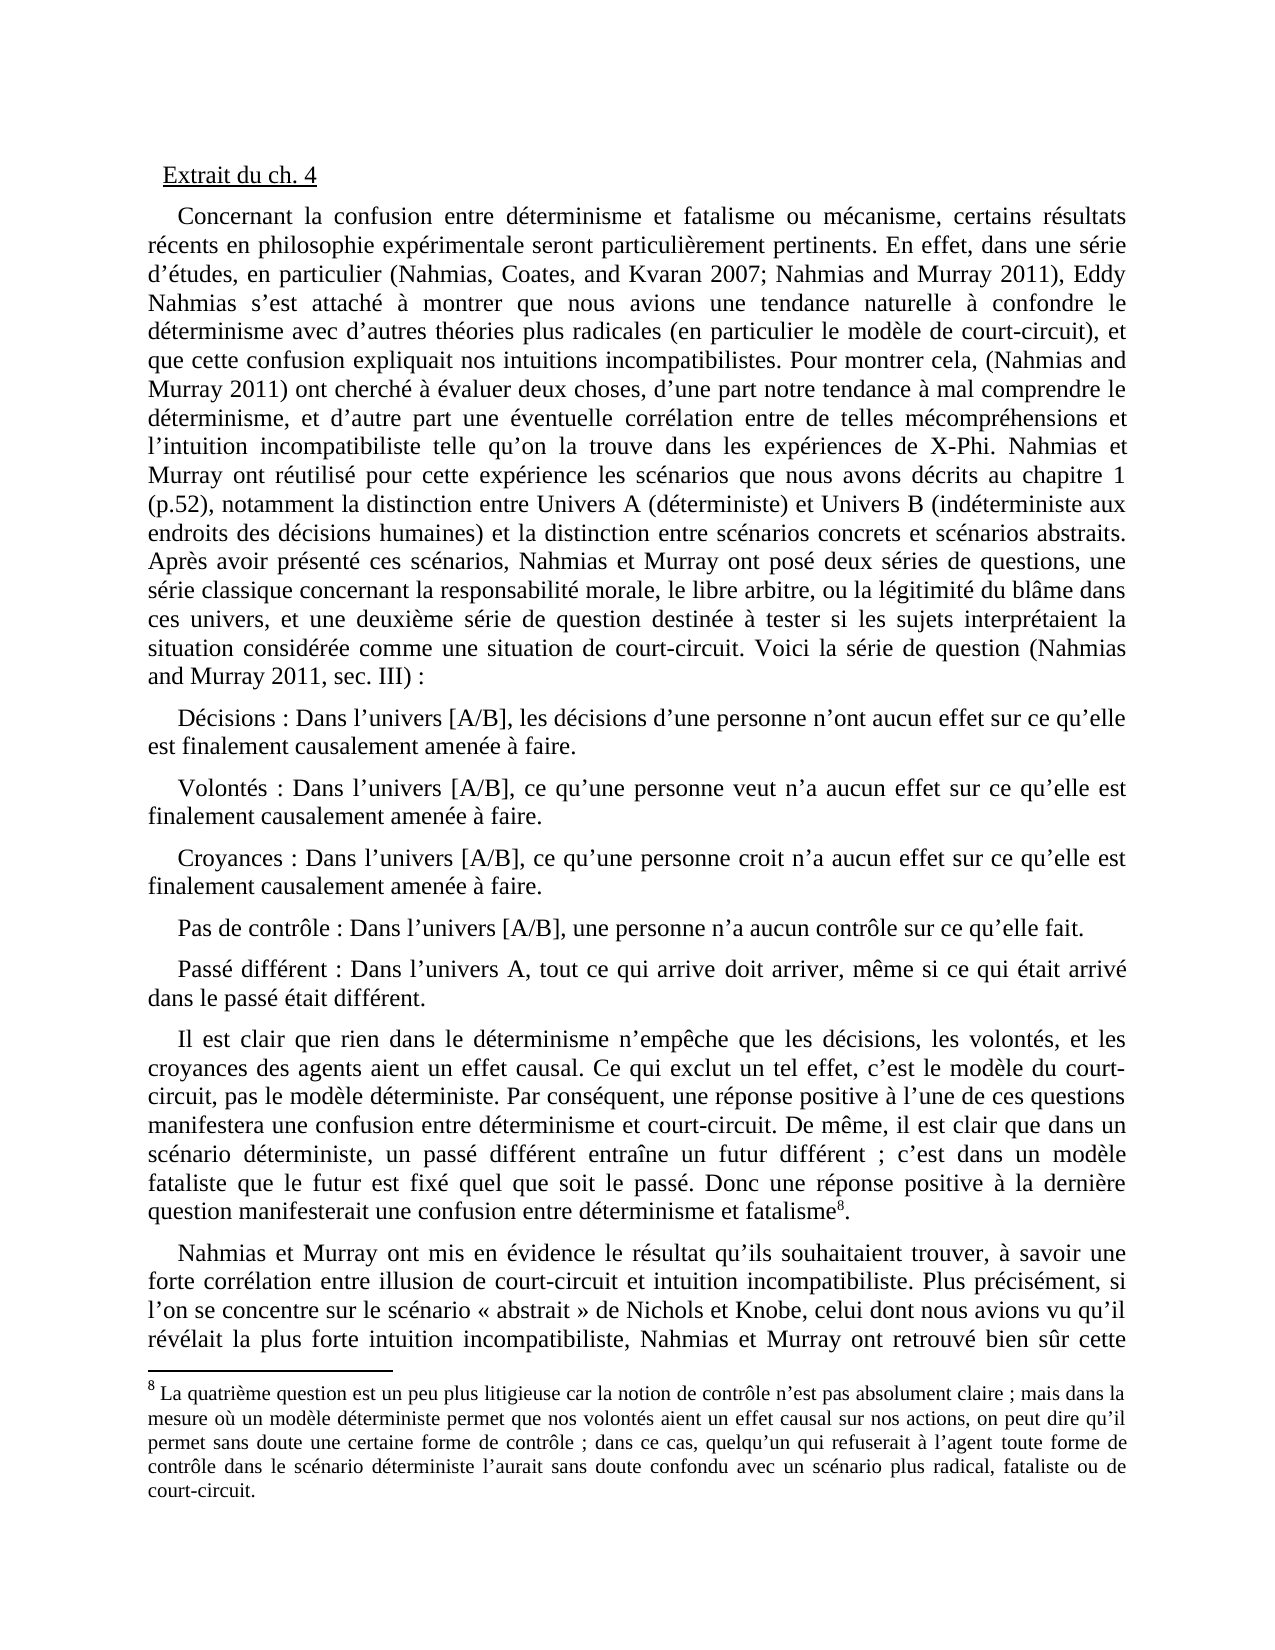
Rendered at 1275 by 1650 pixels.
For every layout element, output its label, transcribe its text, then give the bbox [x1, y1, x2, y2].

text Il est clair que rien dans le déterminisme n’empêche que les décisions, les volontés, et les croyances des agents aient un effet causal. Ce qui exclut un tel effet, c’est le modèle du court- circuit, pas le modèle déterministe. Par conséquent, une réponse positive à l’une de ces questions manifestera une confusion entre déterminisme et court-circuit. De même, il est clair que dans un scénario déterministe, un passé différent entraîne un futur différent ; c’est dans un modèle fataliste que le futur est fixé quel que soit le passé. Donc une réponse positive à la dernière question manifesterait une confusion entre déterminisme et fatalisme. [148, 1024, 1127, 1225]
text Concernant la confusion entre déterminisme et fatalisme ou mécanisme, certains résultats récents en philosophie expérimentale seront particulièrement pertinents. En effet, dans une série d’études, en particulier (Nahmias, Coates, and Kvaran 2007; Nahmias and Murray 2011), Eddy Nahmias s’est attaché à montrer que nous avions une tendance naturelle à confondre le déterminisme avec d’autres théories plus radicales (en particulier le modèle de court-circuit), et que cette confusion expliquait nos intuitions incompatibilistes. Pour montrer cela, (Nahmias and Murray 2011) ont cherché à évaluer deux choses, d’une part notre tendance à mal comprendre le déterminisme, et d’autre part une éventuelle corrélation entre de telles mécompréhensions et l’intuition incompatibiliste telle qu’on la trouve dans les expériences de X-Phi. Nahmias et Murray ont réutilisé pour cette expérience les scénarios que nous avons décrits au chapitre 1 (p.52), notamment la distinction entre Univers A (déterministe) et Univers B (indéterministe aux endroits des décisions humaines) et la distinction entre scénarios concrets et scénarios abstraits. Après avoir présenté ces scénarios, Nahmias et Murray ont posé deux séries de questions, une série classique concernant la responsabilité morale, le libre arbitre, ou la légitimité du blâme dans ces univers, et une deuxième série de question destinée à tester si les sujets interprétaient la situation considérée comme une situation de court-circuit. Voici la série de question (Nahmias and Murray 2011, sec. III) : [148, 201, 1127, 690]
text Passé différent : Dans l’univers A, tout ce qui arrive doit arriver, même si ce qui était arrivé dans le passé était différent. [148, 954, 1127, 1011]
text Décisions : Dans l’univers [A/B], les décisions d’une personne n’ont aucun effet sur ce qu’elle est finalement causalement amenée à faire. [148, 703, 1127, 760]
text Extrait du ch. 4 [148, 160, 1127, 189]
text Volontés : Dans l’univers [A/B], ce qu’une personne veut n’a aucun effet sur ce qu’elle est finalement causalement amenée à faire. [148, 773, 1127, 830]
text Pas de contrôle : Dans l’univers [A/B], une personne n’a aucun contrôle sur ce qu’elle fait. [148, 913, 1127, 941]
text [148, 1238, 1127, 1353]
text Croyances : Dans l’univers [A/B], ce qu’une personne croit n’a aucun effet sur ce qu’elle est finalement causalement amenée à faire. [148, 843, 1127, 900]
